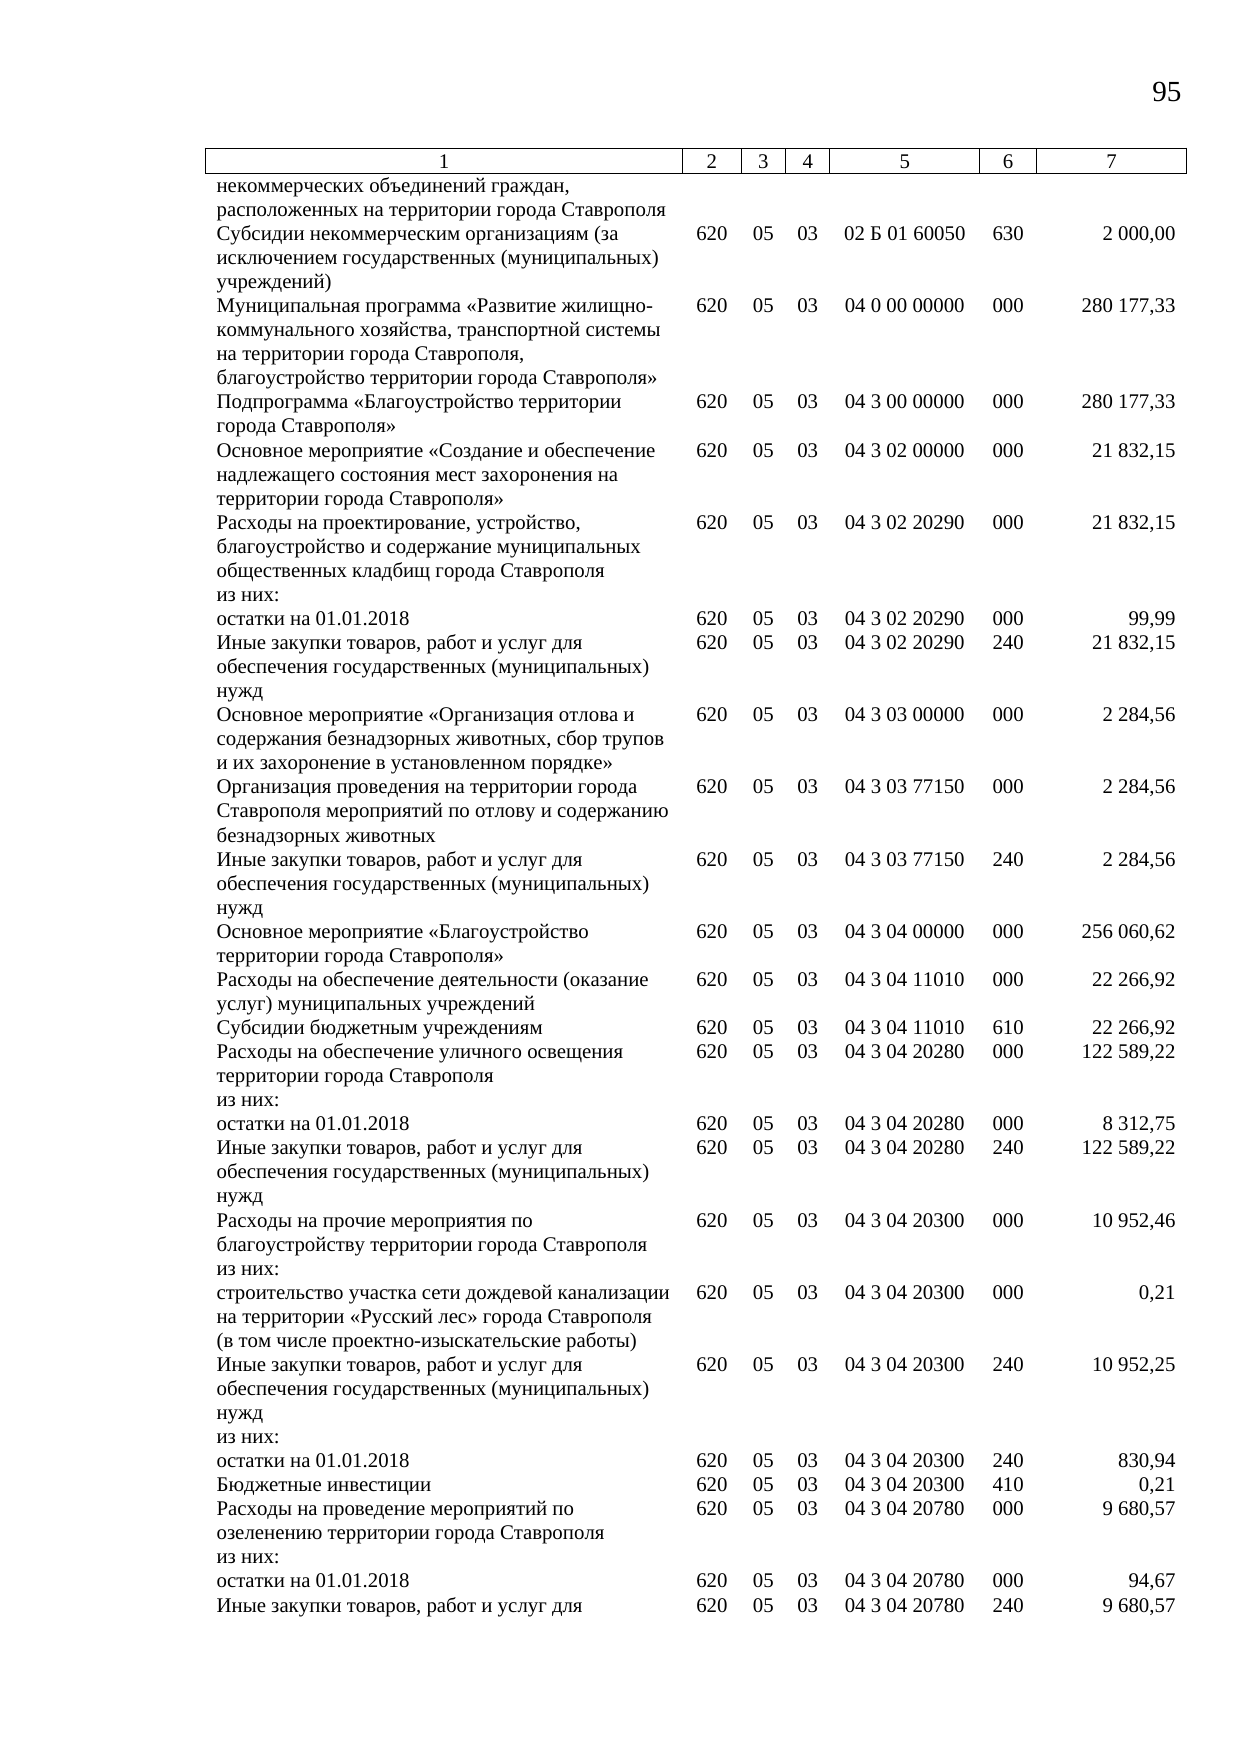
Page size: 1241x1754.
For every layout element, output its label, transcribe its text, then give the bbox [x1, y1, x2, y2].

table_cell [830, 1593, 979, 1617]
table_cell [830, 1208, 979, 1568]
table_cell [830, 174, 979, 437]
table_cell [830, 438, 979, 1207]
table_header 7 [1037, 149, 1186, 173]
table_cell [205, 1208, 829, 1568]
table_header 1 [206, 149, 682, 173]
table_header 6 [980, 149, 1036, 173]
table_header 5 [830, 149, 979, 173]
table_header 2 [683, 149, 741, 173]
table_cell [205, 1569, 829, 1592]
table_header 4 [786, 149, 829, 173]
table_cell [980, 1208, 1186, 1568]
table_header 3 [742, 149, 785, 173]
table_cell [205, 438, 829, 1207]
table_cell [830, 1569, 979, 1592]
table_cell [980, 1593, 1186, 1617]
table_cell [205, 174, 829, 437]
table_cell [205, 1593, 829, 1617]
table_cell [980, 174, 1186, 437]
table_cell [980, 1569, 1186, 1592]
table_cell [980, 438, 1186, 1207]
